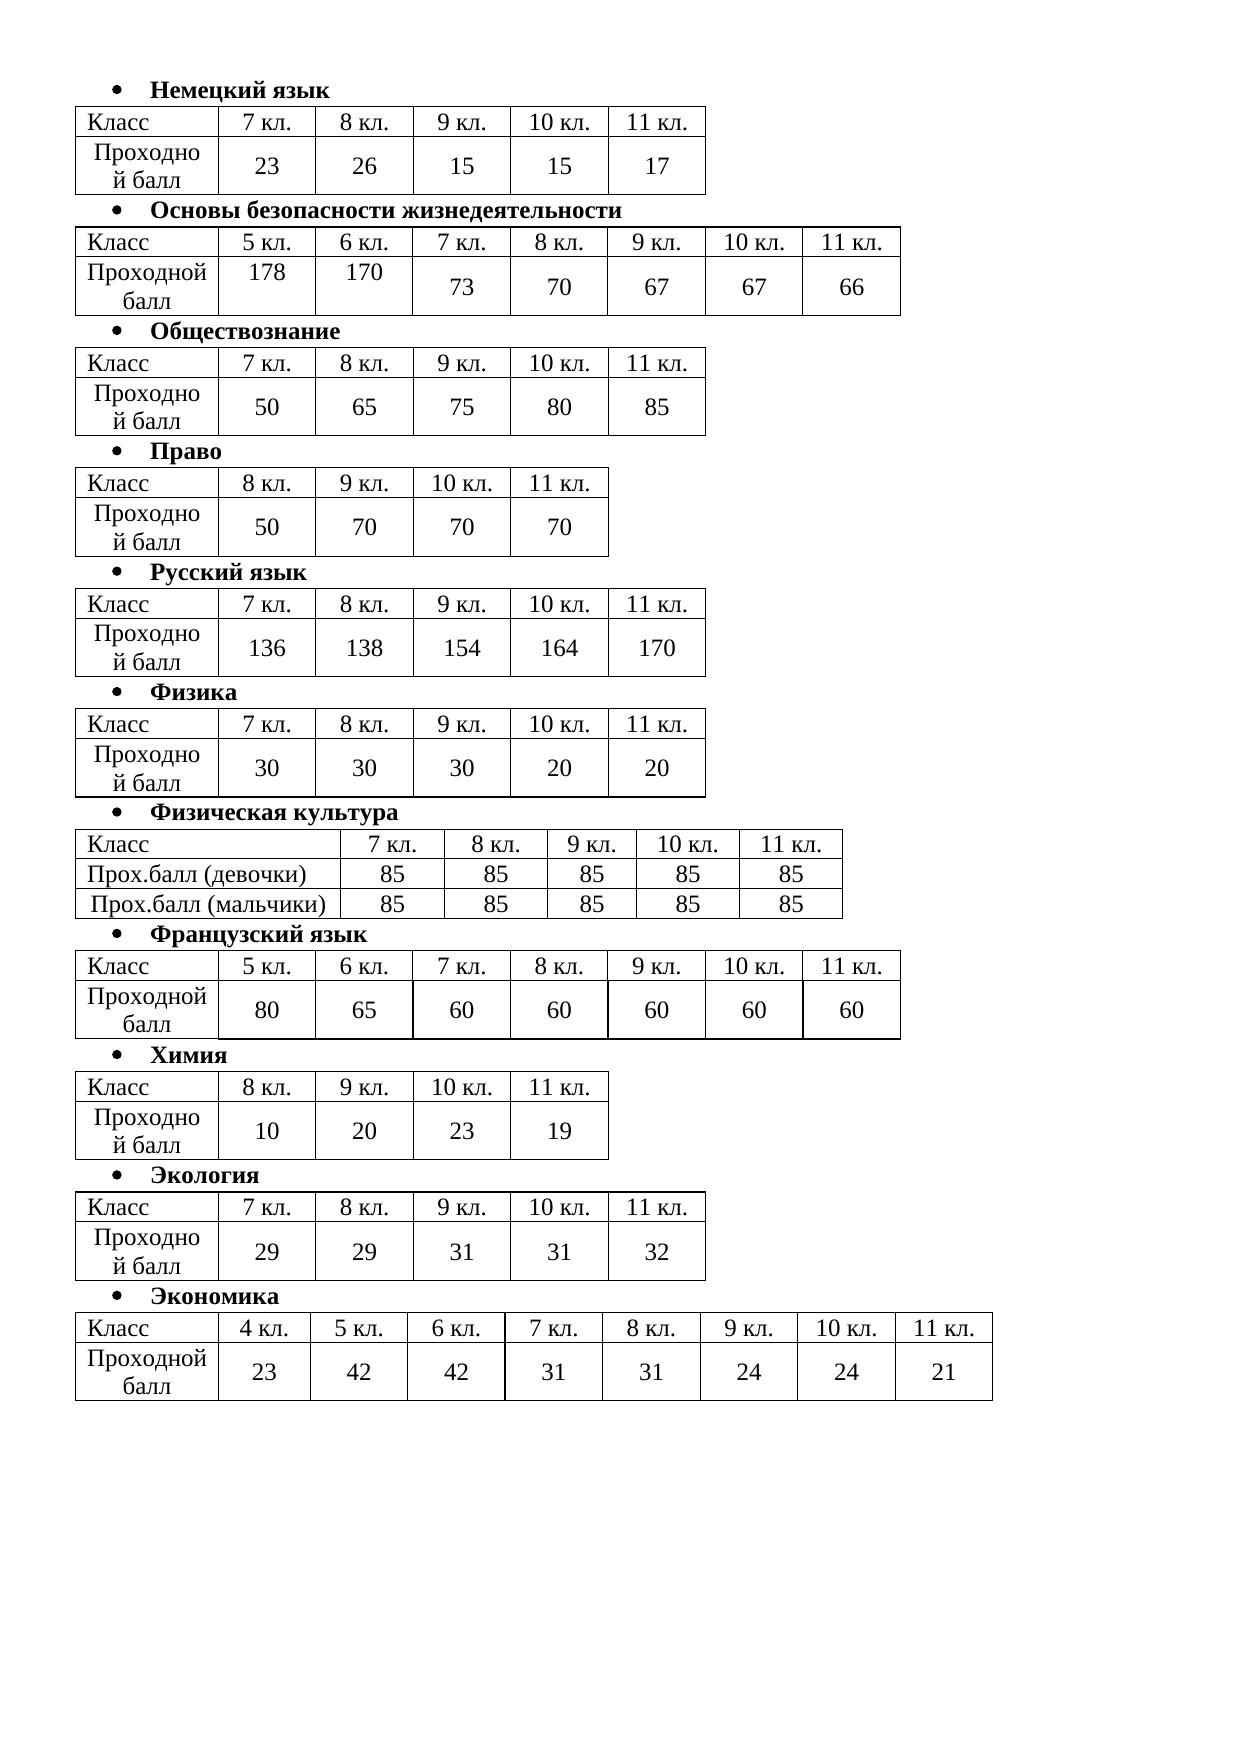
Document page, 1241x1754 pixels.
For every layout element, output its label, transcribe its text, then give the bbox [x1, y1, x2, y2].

table_header 11 кл. [609, 348, 705, 377]
table_header 7 кл. [219, 709, 315, 738]
table_cell 85 [740, 889, 842, 918]
table_header 8 кл. [603, 1313, 700, 1342]
table_header 4 кл. [219, 1313, 310, 1342]
table_cell 85 [341, 889, 444, 918]
table_header 8 кл. [445, 830, 547, 858]
table_cell 67 [706, 257, 802, 315]
list Французский язык [112, 919, 1165, 948]
table_header Класс [76, 107, 218, 136]
table_header 10 кл. [798, 1313, 895, 1342]
table_header 11 кл. [803, 951, 900, 980]
table_header 10 кл. [511, 709, 608, 738]
list Русский язык [112, 557, 1165, 585]
table_header 10 кл. [706, 951, 802, 980]
table_cell 85 [341, 859, 444, 888]
table_cell 80 [511, 378, 608, 435]
table_cell Проходной балл [76, 498, 218, 556]
table_cell 85 [609, 378, 705, 435]
table_cell Прох.балл (мальчики) [76, 889, 340, 918]
table_header 11 кл. [803, 228, 900, 256]
table_header 11 кл. [609, 107, 705, 136]
list Право [112, 436, 1165, 465]
table_cell Проходной балл [76, 981, 218, 1038]
table_header Класс [76, 1193, 218, 1221]
table_cell 60 [804, 981, 900, 1038]
table_cell 170 [316, 257, 412, 315]
table_header 10 кл. [414, 468, 510, 497]
table_cell 65 [316, 981, 412, 1038]
table_header 7 кл. [413, 228, 510, 256]
table_cell 170 [609, 619, 705, 676]
table_header 9 кл. [316, 1072, 413, 1101]
list Немецкий язык [112, 75, 1165, 104]
table_header 7 кл. [219, 348, 315, 377]
table_cell 31 [414, 1222, 510, 1280]
table_cell 29 [316, 1222, 413, 1280]
table_header 7 кл. [413, 951, 510, 980]
table_cell 70 [511, 498, 608, 556]
table_header 8 кл. [316, 1193, 413, 1221]
table_header 11 кл. [896, 1313, 992, 1342]
table_header 9 кл. [608, 951, 705, 980]
table_header Класс [76, 348, 218, 377]
table_cell 20 [511, 739, 608, 796]
table_header 7 кл. [506, 1313, 602, 1342]
list Физика [112, 677, 1165, 706]
table_header Класс [76, 228, 218, 256]
table_cell 29 [219, 1222, 315, 1280]
table_cell 178 [219, 257, 315, 315]
table_cell 85 [548, 889, 636, 918]
table_cell Проходной балл [76, 378, 218, 435]
table_cell 60 [706, 981, 802, 1038]
table_header 10 кл. [511, 348, 608, 377]
table_header Класс [76, 709, 218, 738]
table_cell 15 [511, 137, 608, 194]
table_header 10 кл. [511, 107, 608, 136]
table_header 10 кл. [511, 589, 608, 617]
table_cell 20 [316, 1102, 413, 1159]
table_cell 50 [219, 498, 315, 556]
list Экология [112, 1160, 1165, 1189]
table_header 6 кл. [316, 228, 412, 256]
table_header 8 кл. [219, 468, 315, 497]
table_header 7 кл. [219, 107, 315, 136]
table_cell 30 [414, 739, 510, 796]
table_cell 70 [316, 498, 413, 556]
table_cell Проходной балл [76, 1343, 218, 1400]
table_header 9 кл. [414, 1193, 510, 1221]
table_cell 21 [896, 1343, 992, 1400]
list Основы безопасности жизнедеятельности [112, 195, 1165, 224]
table_header 8 кл. [316, 107, 413, 136]
table_cell 85 [445, 859, 547, 888]
table_cell 164 [511, 619, 608, 676]
table_cell 19 [511, 1102, 608, 1159]
table_cell 80 [219, 981, 315, 1038]
table_header 5 кл. [219, 951, 315, 980]
table_cell 10 [219, 1102, 315, 1159]
table_cell 31 [603, 1343, 700, 1400]
table_cell 66 [803, 257, 900, 315]
table_header 9 кл. [414, 709, 510, 738]
table_header Класс [76, 951, 218, 980]
table_cell 73 [413, 257, 510, 315]
table_cell Проходной балл [76, 137, 218, 194]
table_header 11 кл. [511, 468, 608, 497]
table_header 11 кл. [609, 709, 705, 738]
table_cell 60 [609, 981, 705, 1038]
list Физическая культура [112, 797, 1165, 826]
table_cell 65 [316, 378, 413, 435]
table_header Класс [76, 1072, 218, 1101]
table_cell Проходной балл [76, 1222, 218, 1280]
table_header 5 кл. [311, 1313, 407, 1342]
table_cell 85 [740, 859, 842, 888]
table_header 9 кл. [414, 348, 510, 377]
table_cell 31 [511, 1222, 608, 1280]
table_header Класс [76, 468, 218, 497]
table_header 5 кл. [219, 228, 315, 256]
list Экономика [112, 1281, 1165, 1309]
table_cell 42 [408, 1343, 504, 1400]
table_cell 136 [219, 619, 315, 676]
table_header 9 кл. [701, 1313, 797, 1342]
table_header 11 кл. [511, 1072, 608, 1101]
table_cell Прох.балл (девочки) [76, 859, 340, 888]
table_cell 60 [414, 981, 510, 1038]
table_cell 50 [219, 378, 315, 435]
table_cell Проходной балл [76, 739, 218, 796]
list Обществознание [112, 316, 1165, 344]
table_header Класс [76, 589, 218, 617]
table_cell 23 [414, 1102, 510, 1159]
table_cell 17 [609, 137, 705, 194]
table_header 11 кл. [609, 1193, 705, 1221]
table_header 8 кл. [316, 709, 413, 738]
table_cell Проходной балл [76, 619, 218, 676]
table_cell Проходной балл [76, 257, 218, 315]
table_cell 15 [414, 137, 510, 194]
table_header 10 кл. [511, 1193, 608, 1221]
table_cell 23 [219, 137, 315, 194]
table_cell 26 [316, 137, 413, 194]
table_cell 23 [219, 1343, 310, 1400]
table_cell 85 [548, 859, 636, 888]
table_header 8 кл. [511, 228, 607, 256]
table_header 7 кл. [219, 1193, 315, 1221]
list Химия [112, 1040, 1165, 1069]
table_cell 85 [637, 859, 739, 888]
table_cell 85 [445, 889, 547, 918]
table_header Класс [76, 1313, 218, 1342]
table_cell 24 [798, 1343, 895, 1400]
table_header 8 кл. [316, 589, 413, 617]
table_header 11 кл. [740, 830, 842, 858]
table_cell 42 [311, 1343, 407, 1400]
table_header 10 кл. [637, 830, 739, 858]
table_header 6 кл. [316, 951, 412, 980]
table_header 7 кл. [341, 830, 444, 858]
table_cell 30 [219, 739, 315, 796]
table_cell 85 [637, 889, 739, 918]
table_cell 75 [414, 378, 510, 435]
table_cell 60 [511, 981, 607, 1038]
table_cell 20 [609, 739, 705, 796]
table_header 9 кл. [414, 589, 510, 617]
table_header 11 кл. [609, 589, 705, 617]
table_header 10 кл. [414, 1072, 510, 1101]
table_cell Проходной балл [76, 1102, 218, 1159]
table_header 9 кл. [414, 107, 510, 136]
table_header 9 кл. [608, 228, 705, 256]
table_header 10 кл. [706, 228, 802, 256]
table_header Класс [76, 830, 340, 858]
table_cell 138 [316, 619, 413, 676]
table_header 9 кл. [548, 830, 636, 858]
table_header 8 кл. [316, 348, 413, 377]
table_header 9 кл. [316, 468, 413, 497]
table_header 7 кл. [219, 589, 315, 617]
table_header 8 кл. [219, 1072, 315, 1101]
table_cell 154 [414, 619, 510, 676]
table_cell 67 [608, 257, 705, 315]
table_header 8 кл. [511, 951, 607, 980]
table_header 6 кл. [408, 1313, 504, 1342]
table_cell 32 [609, 1222, 705, 1280]
table_cell 24 [701, 1343, 797, 1400]
table_cell 30 [316, 739, 413, 796]
table_cell 31 [506, 1343, 602, 1400]
table_cell 70 [511, 257, 607, 315]
table_cell 70 [414, 498, 510, 556]
